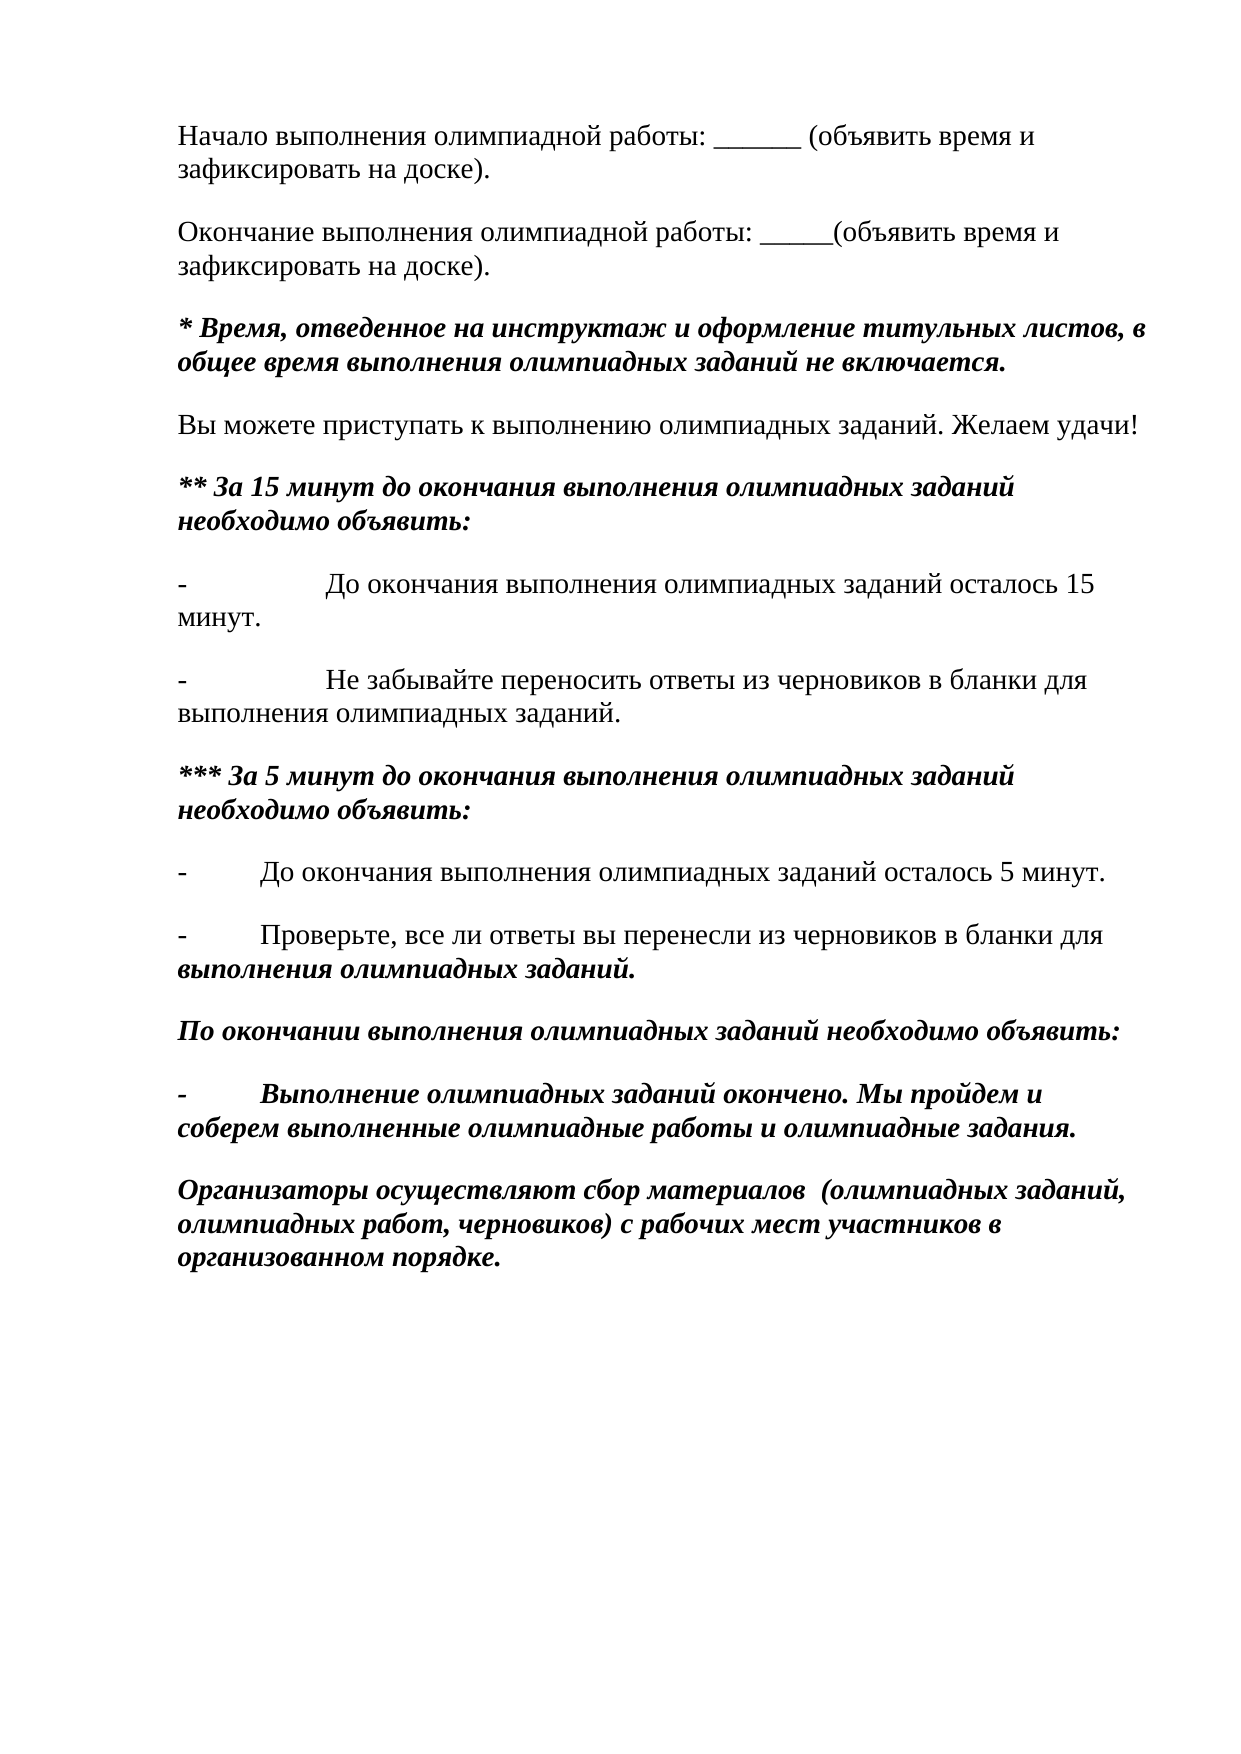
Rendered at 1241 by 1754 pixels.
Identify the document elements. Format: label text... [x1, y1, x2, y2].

text - Выполнение олимпиадных заданий окончено. Мы пройдем и соберем выполненные олимпиадные работы и олимпиадные задания. [177, 1076, 1152, 1143]
text Начало выполнения олимпиадной работы: ______ (объявить время и зафиксировать на доске). [177, 118, 1152, 185]
text По окончании выполнения олимпиадных заданий необходимо объявить: [177, 1013, 1152, 1047]
text - Проверьте, все ли ответы вы перенесли из черновиков в бланки для выполнения олимпиадных заданий. [177, 917, 1152, 984]
text *** За 5 минут до окончания выполнения олимпиадных заданий необходимо объявить: [177, 758, 1152, 825]
text ** За 15 минут до окончания выполнения олимпиадных заданий необходимо объявить: [177, 469, 1152, 537]
text - Не забывайте переносить ответы из черновиков в бланки для выполнения олимпиадных заданий. [177, 662, 1152, 729]
text * Время, отведенное на инструктаж и оформление титульных листов, в общее время выполнения олимпиадных заданий не включается. [177, 311, 1152, 378]
text - До окончания выполнения олимпиадных заданий осталось 5 минут. [177, 854, 1152, 888]
text Организаторы осуществляют сбор материалов (олимпиадных заданий, олимпиадных работ, черновиков) с рабочих мест участников в организованном порядке. [177, 1172, 1152, 1273]
text - До окончания выполнения олимпиадных заданий осталось 15 минут. [177, 566, 1152, 633]
text Окончание выполнения олимпиадной работы: _____(объявить время и зафиксировать на доске). [177, 214, 1152, 281]
text Вы можете приступать к выполнению олимпиадных заданий. Желаем удачи! [177, 407, 1152, 440]
